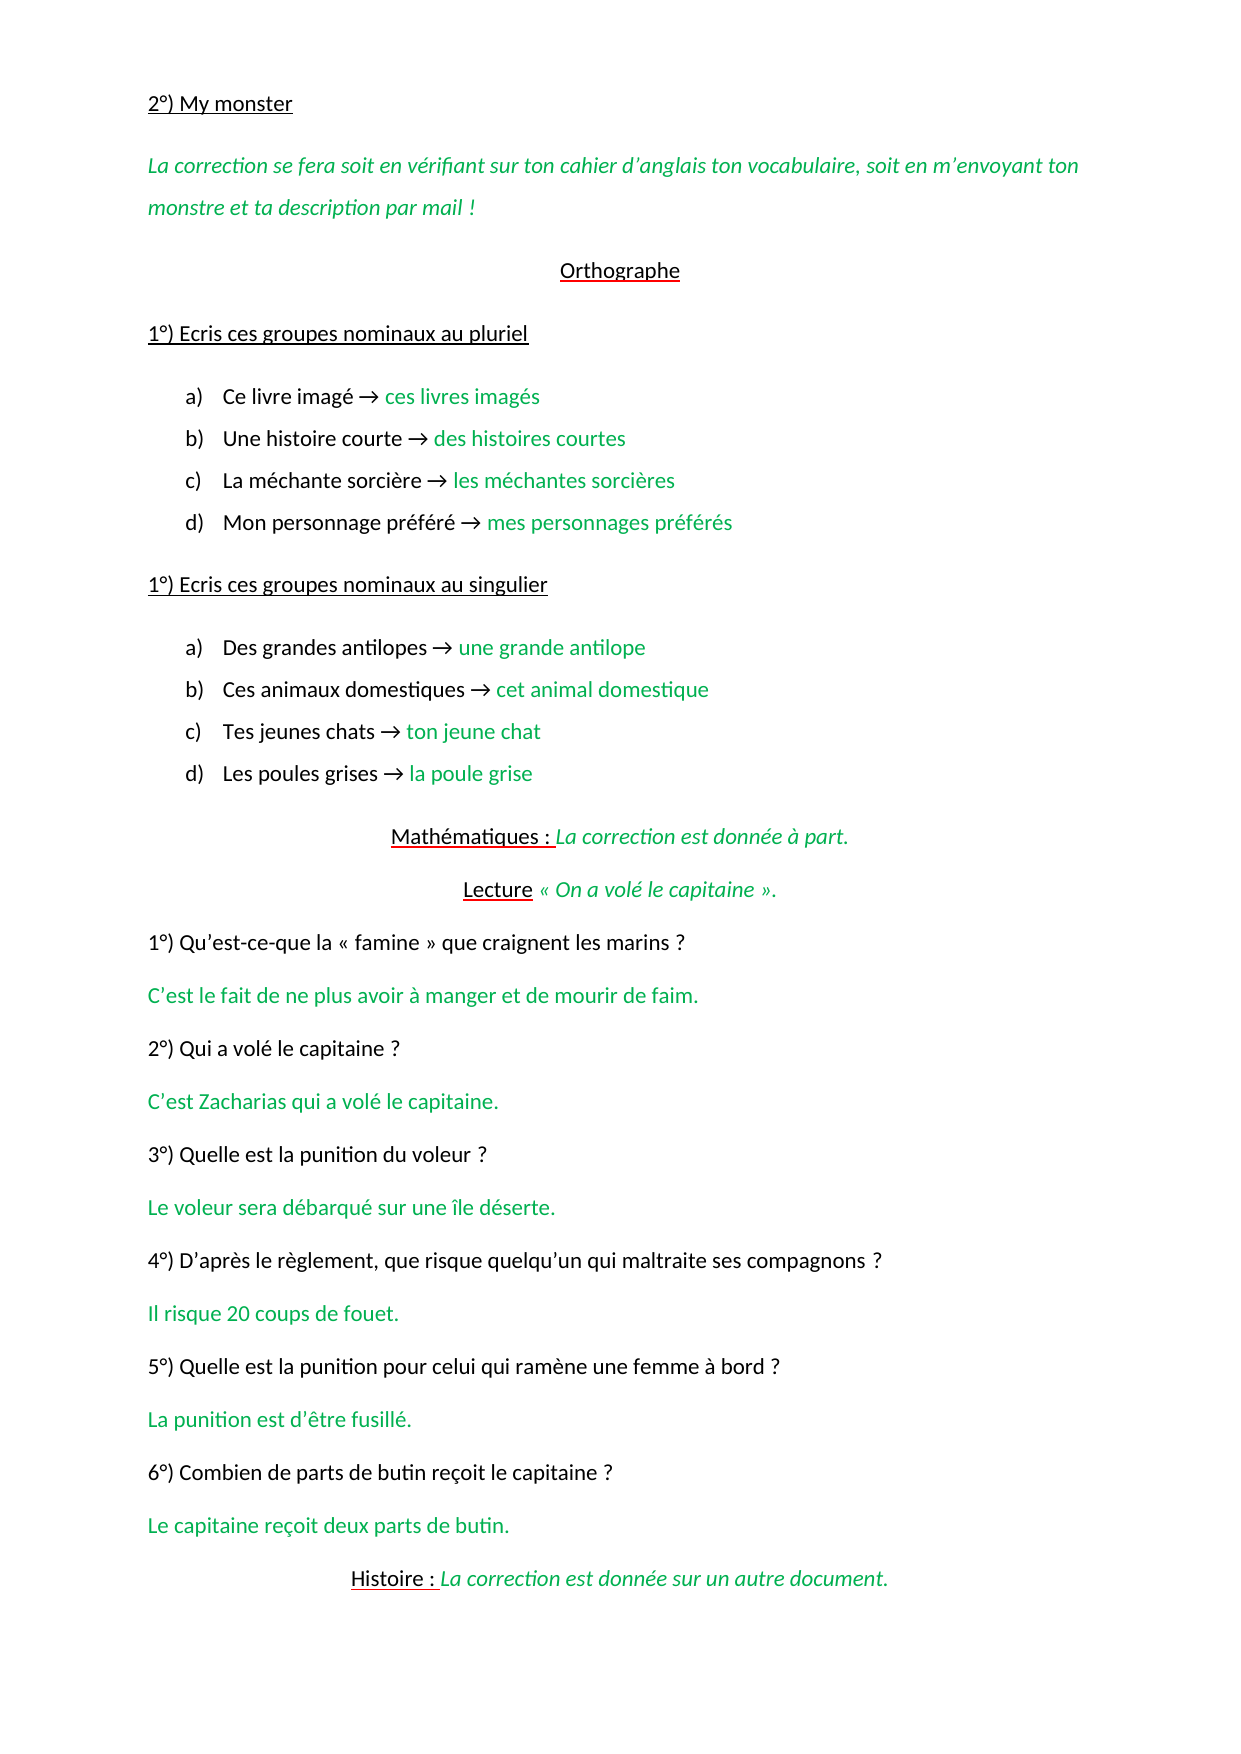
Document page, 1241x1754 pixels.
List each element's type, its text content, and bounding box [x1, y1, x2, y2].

list Les poules grises → la poule grise [185, 759, 1093, 787]
text 2°) Qui a volé le capitaine ? [148, 1034, 1093, 1062]
list Tes jeunes chats → ton jeune chat [185, 717, 1093, 745]
text 6°) Combien de parts de butin reçoit le capitaine ? [148, 1458, 1093, 1486]
list Ce livre imagé → ces livres imagés [185, 382, 1093, 410]
text 2°) My monster [148, 89, 1093, 117]
text Histoire : La correction est donnée sur un autre document. [148, 1564, 1093, 1592]
text 4°) D’après le règlement, que risque quelqu’un qui maltraite ses compagnons ? [148, 1246, 1093, 1274]
text 3°) Quelle est la punition du voleur ? [148, 1140, 1093, 1168]
list La méchante sorcière → les méchantes sorcières [185, 466, 1093, 494]
text 1°) Qu’est-ce-que la « famine » que craignent les marins ? [148, 928, 1093, 956]
text Il risque 20 coups de fouet. [148, 1299, 1093, 1327]
text Orthographe [148, 256, 1093, 284]
text C’est le fait de ne plus avoir à manger et de mourir de faim. [148, 981, 1093, 1009]
list Une histoire courte → des histoires courtes [185, 424, 1093, 452]
text 5°) Quelle est la punition pour celui qui ramène une femme à bord ? [148, 1352, 1093, 1380]
list Ces animaux domestiques → cet animal domestique [185, 675, 1093, 703]
text Lecture « On a volé le capitaine ». [148, 875, 1093, 903]
text La punition est d’être fusillé. [148, 1405, 1093, 1433]
text Mathématiques : La correction est donnée à part. [148, 822, 1093, 850]
list Mon personnage préféré → mes personnages préférés [185, 508, 1093, 536]
text Le capitaine reçoit deux parts de butin. [148, 1511, 1093, 1539]
text C’est Zacharias qui a volé le capitaine. [148, 1087, 1093, 1115]
text Le voleur sera débarqué sur une île déserte. [148, 1193, 1093, 1221]
text La correction se fera soit en vérifiant sur ton cahier d’anglais ton vocabulaire, soit en m’envoyant ton monstre et ta description par mail ! [148, 151, 1093, 221]
text 1°) Ecris ces groupes nominaux au singulier [148, 571, 1093, 599]
list Des grandes antilopes → une grande antilope [185, 633, 1093, 661]
text 1°) Ecris ces groupes nominaux au pluriel [148, 319, 1093, 347]
